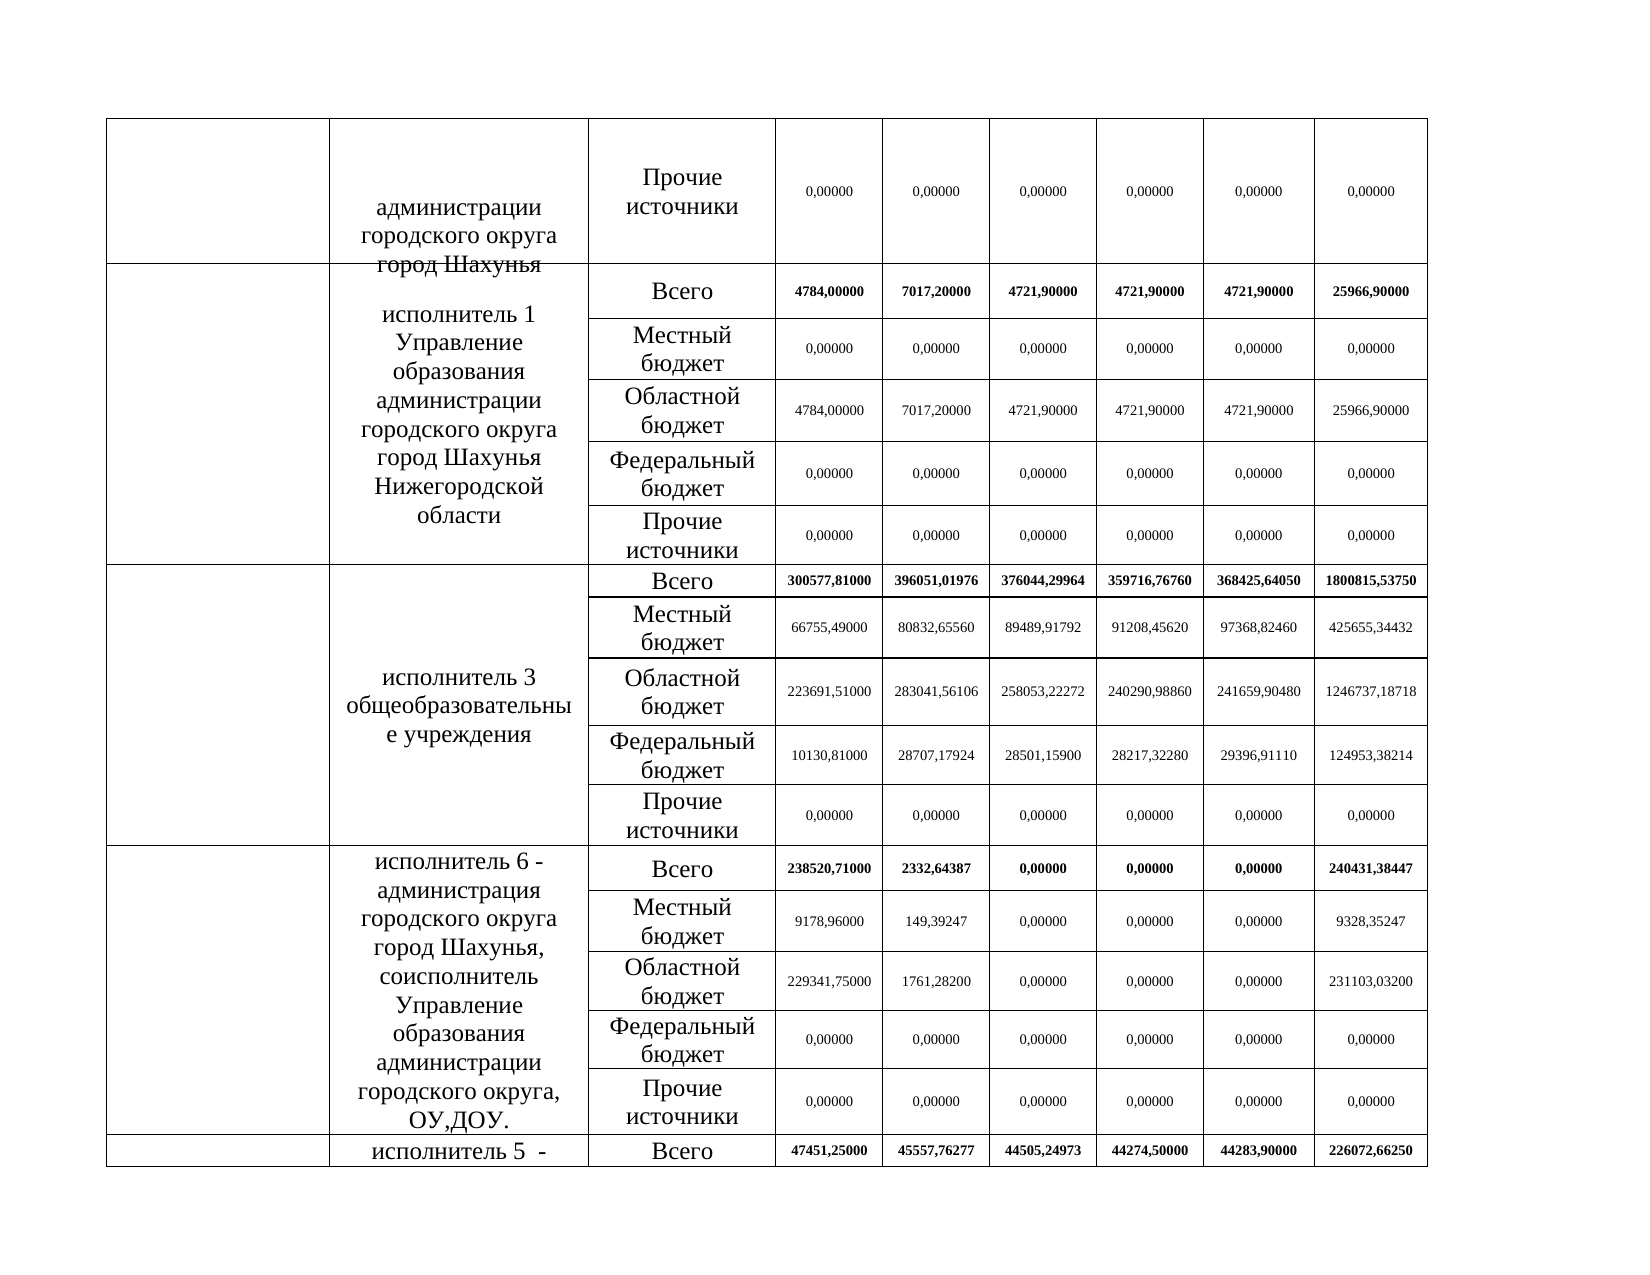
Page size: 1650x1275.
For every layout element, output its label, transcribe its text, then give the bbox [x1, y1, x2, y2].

table_cell 0,00000 [1204, 506, 1314, 564]
table_cell 1761,28200 [883, 952, 989, 1010]
table_cell 4721,90000 [1204, 380, 1314, 441]
table_cell 0,00000 [990, 891, 1096, 951]
table_cell 0,00000 [1315, 1069, 1427, 1133]
table_cell 300577,81000 [776, 565, 882, 596]
table_cell 29396,91110 [1204, 726, 1314, 784]
table_cell 28501,15900 [990, 726, 1096, 784]
table_cell 0,00000 [990, 952, 1096, 1010]
table_cell 0,00000 [1315, 1011, 1427, 1068]
table_cell 0,00000 [1204, 952, 1314, 1010]
table_cell 0,00000 [1204, 785, 1314, 845]
table_cell 0,00000 [1315, 319, 1427, 378]
table_cell исполнитель 6 - администрация городского округа город Шахунья, соисполнитель Управление образования администрации городского округа, ОУ,ДОУ. [330, 846, 588, 1133]
table_cell 376044,29964 [990, 565, 1096, 596]
table_cell 0,00000 [1097, 119, 1203, 263]
table_cell 0,00000 [1315, 785, 1427, 845]
table_cell Всего [589, 565, 775, 596]
table_cell 240290,98860 [1097, 659, 1203, 724]
table_cell Всего [589, 264, 775, 318]
table_cell 0,00000 [1204, 1011, 1314, 1068]
table_cell 0,00000 [883, 319, 989, 378]
table_cell 229341,75000 [776, 952, 882, 1010]
table_cell 0,00000 [1315, 442, 1427, 505]
table_cell 226072,66250 [1315, 1135, 1427, 1166]
table_cell Всего [589, 846, 775, 890]
table_cell 0,00000 [1097, 442, 1203, 505]
table_cell 0,00000 [990, 506, 1096, 564]
table_cell 89489,91792 [990, 598, 1096, 657]
table_cell 0,00000 [883, 785, 989, 845]
table_cell Прочие источники [589, 506, 775, 564]
table_cell 0,00000 [776, 1011, 882, 1068]
table_cell 0,00000 [990, 1069, 1096, 1133]
table_cell 4721,90000 [990, 264, 1096, 318]
table_cell 97368,82460 [1204, 598, 1314, 657]
table_cell 2332,64387 [883, 846, 989, 890]
table_cell 0,00000 [1097, 785, 1203, 845]
table_cell исполнитель 3 общеобразовательные учреждения [330, 565, 588, 845]
table_cell Местный бюджет [589, 891, 775, 951]
table_cell 425655,34432 [1315, 598, 1427, 657]
table_cell 241659,90480 [1204, 659, 1314, 724]
table_cell 4784,00000 [776, 264, 882, 318]
table_cell Федеральный бюджет [589, 442, 775, 505]
table_cell 0,00000 [883, 1069, 989, 1133]
table_cell 0,00000 [1204, 846, 1314, 890]
table_cell 0,00000 [990, 319, 1096, 378]
table_cell 9178,96000 [776, 891, 882, 951]
table_cell Федеральный бюджет [589, 1011, 775, 1068]
table_cell 0,00000 [990, 442, 1096, 505]
table_cell 44505,24973 [990, 1135, 1096, 1166]
table_cell 0,00000 [776, 506, 882, 564]
table_cell 283041,56106 [883, 659, 989, 724]
table_cell 47451,25000 [776, 1135, 882, 1166]
table_cell 368425,64050 [1204, 565, 1314, 596]
table_cell Прочие источники [589, 1069, 775, 1133]
table_cell 44274,50000 [1097, 1135, 1203, 1166]
table_cell 4784,00000 [776, 380, 882, 441]
table_cell Всего [589, 1135, 775, 1166]
table_cell 0,00000 [1204, 442, 1314, 505]
table_cell Прочие источники [589, 119, 775, 263]
table_cell [107, 846, 329, 1133]
table_cell 44283,90000 [1204, 1135, 1314, 1166]
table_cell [330, 1135, 588, 1166]
table_cell 396051,01976 [883, 565, 989, 596]
table_cell 80832,65560 [883, 598, 989, 657]
table_cell 258053,22272 [990, 659, 1096, 724]
table_cell 66755,49000 [776, 598, 882, 657]
table_cell 91208,45620 [1097, 598, 1203, 657]
table_cell 25966,90000 [1315, 380, 1427, 441]
table_cell 9328,35247 [1315, 891, 1427, 951]
table_cell 10130,81000 [776, 726, 882, 784]
table_cell 0,00000 [1204, 119, 1314, 263]
table_cell 0,00000 [1097, 891, 1203, 951]
table_cell 0,00000 [883, 506, 989, 564]
table_cell 4721,90000 [990, 380, 1096, 441]
table_cell 0,00000 [883, 1011, 989, 1068]
table_cell 223691,51000 [776, 659, 882, 724]
table_cell исполнитель 1 Управление образования администрации городского округа город Шахунья Нижегородской области [330, 264, 588, 564]
table_cell 0,00000 [1097, 1011, 1203, 1068]
table_cell 0,00000 [776, 1069, 882, 1133]
table_cell 0,00000 [883, 119, 989, 263]
table_cell 0,00000 [1204, 891, 1314, 951]
table_cell 0,00000 [1204, 1069, 1314, 1133]
table_cell 1800815,53750 [1315, 565, 1427, 596]
table_cell 0,00000 [990, 785, 1096, 845]
table_cell [107, 1135, 329, 1166]
table_cell 238520,71000 [776, 846, 882, 890]
table_cell 240431,38447 [1315, 846, 1427, 890]
table_cell 0,00000 [1097, 319, 1203, 378]
table_cell 0,00000 [776, 119, 882, 263]
table_cell 45557,76277 [883, 1135, 989, 1166]
table_cell 1246737,18718 [1315, 659, 1427, 724]
table_cell 0,00000 [776, 442, 882, 505]
table_cell 7017,20000 [883, 264, 989, 318]
table_cell Областной бюджет [589, 659, 775, 724]
table_cell 4721,90000 [1204, 264, 1314, 318]
table_cell 149,39247 [883, 891, 989, 951]
table_cell 0,00000 [1097, 952, 1203, 1010]
table_cell 4721,90000 [1097, 264, 1203, 318]
table_cell 0,00000 [776, 785, 882, 845]
table_cell 0,00000 [1315, 506, 1427, 564]
table_cell 0,00000 [1315, 119, 1427, 263]
table_cell Федеральный бюджет [589, 726, 775, 784]
table_cell Областной бюджет [589, 952, 775, 1010]
table_cell Местный бюджет [589, 598, 775, 657]
table_cell 124953,38214 [1315, 726, 1427, 784]
table_cell 0,00000 [776, 319, 882, 378]
table_cell 0,00000 [1204, 319, 1314, 378]
table_cell Областной бюджет [589, 380, 775, 441]
table_cell Прочие источники [589, 785, 775, 845]
table_cell 25966,90000 [1315, 264, 1427, 318]
table_cell Местный бюджет [589, 319, 775, 378]
table_cell 0,00000 [1097, 846, 1203, 890]
table_cell 0,00000 [1097, 506, 1203, 564]
table_cell 0,00000 [883, 442, 989, 505]
table_cell 359716,76760 [1097, 565, 1203, 596]
table_cell 0,00000 [990, 1011, 1096, 1068]
table_cell 7017,20000 [883, 380, 989, 441]
table_cell [107, 565, 329, 845]
table_cell 28707,17924 [883, 726, 989, 784]
table_cell 4721,90000 [1097, 380, 1203, 441]
table_cell 231103,03200 [1315, 952, 1427, 1010]
table_cell 0,00000 [1097, 1069, 1203, 1133]
table_cell 0,00000 [990, 119, 1096, 263]
table_cell 0,00000 [990, 846, 1096, 890]
table_cell [107, 264, 329, 564]
table_cell 28217,32280 [1097, 726, 1203, 784]
